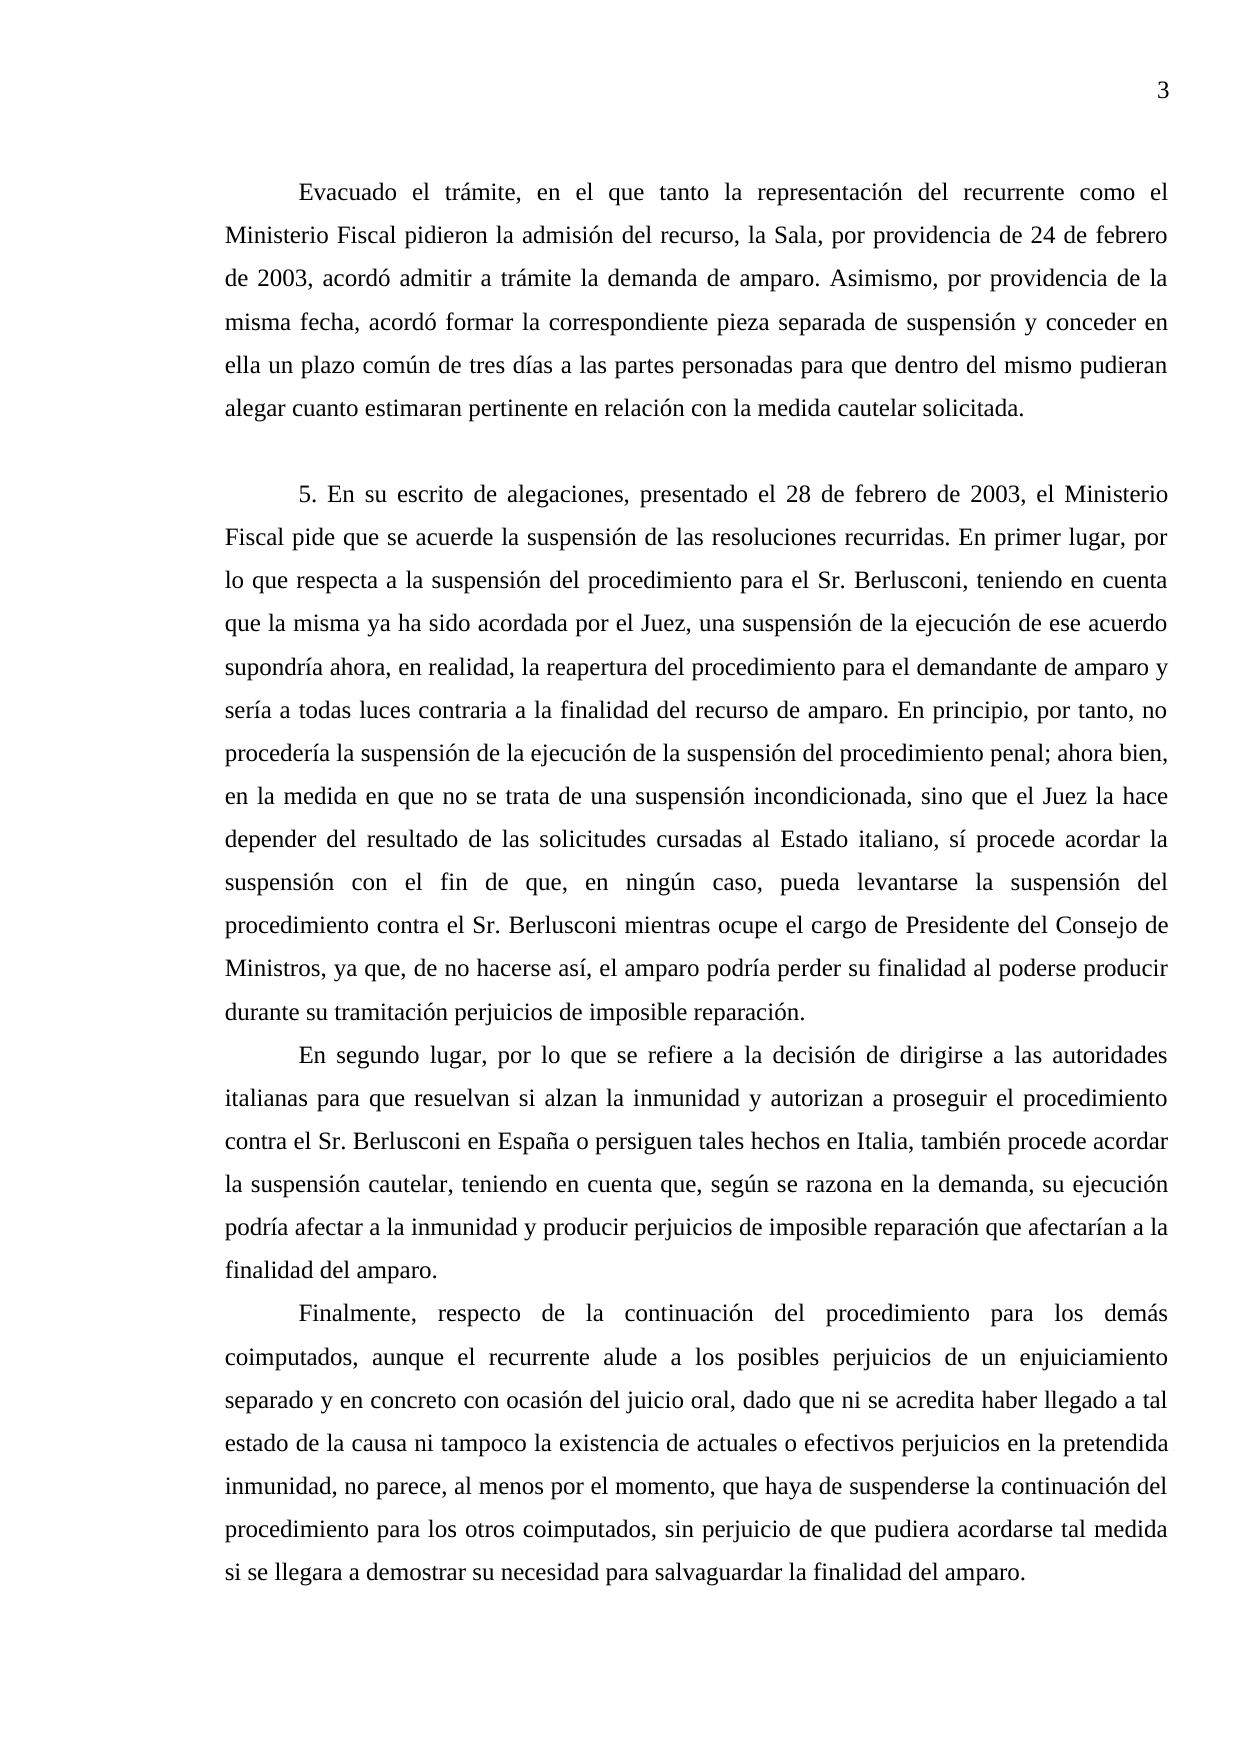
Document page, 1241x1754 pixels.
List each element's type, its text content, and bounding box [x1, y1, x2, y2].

text Evacuado el trámite, en el que tanto la representación del recurrente como el Ministerio Fiscal pidieron la admisión del recurso, la Sala, por providencia de 24 de febrero de 2003, acordó admitir a trámite la demanda de amparo. Asimismo, por providencia de la misma fecha, acordó formar la correspondiente pieza separada de suspensión y conceder en ella un plazo común de tres días a las partes personadas para que dentro del mismo pudieran alegar cuanto estimaran pertinente en relación con la medida cautelar solicitada. [224, 177, 1169, 422]
text Finalmente, respecto de la continuación del procedimiento para los demás coimputados, aunque el recurrente alude a los posibles perjuicios de un enjuiciamiento separado y en concreto con ocasión del juicio oral, dado que ni se acredita haber llegado a tal estado de la causa ni tampoco la existencia de actuales o efectivos perjuicios en la pretendida inmunidad, no parece, al menos por el momento, que haya de suspenderse la continuación del procedimiento para los otros coimputados, sin perjuicio de que pudiera acordarse tal medida si se llegara a demostrar su necesidad para salvaguardar la finalidad del amparo. [224, 1298, 1169, 1586]
text En segundo lugar, por lo que se refiere a la decisión de dirigirse a las autoridades italianas para que resuelvan si alzan la inmunidad y autorizan a proseguir el procedimiento contra el Sr. Berlusconi en España o persiguen tales hechos en Italia, también procede acordar la suspensión cautelar, teniendo en cuenta que, según se razona en la demanda, su ejecución podría afectar a la inmunidad y producir perjuicios de imposible reparación que afectarían a la finalidad del amparo. [224, 1040, 1169, 1284]
text 5. En su escrito de alegaciones, presentado el 28 de febrero de 2003, el Ministerio Fiscal pide que se acuerde la suspensión de las resoluciones recurridas. En primer lugar, por lo que respecta a la suspensión del procedimiento para el Sr. Berlusconi, teniendo en cuenta que la misma ya ha sido acordada por el Juez, una suspensión de la ejecución de ese acuerdo supondría ahora, en realidad, la reapertura del procedimiento para el demandante de amparo y sería a todas luces contraria a la finalidad del recurso de amparo. En principio, por tanto, no procedería la suspensión de la ejecución de la suspensión del procedimiento penal; ahora bien, en la medida en que no se trata de una suspensión incondicionada, sino que el Juez la hace depender del resultado de las solicitudes cursadas al Estado italiano, sí procede acordar la suspensión con el fin de que, en ningún caso, pueda levantarse la suspensión del procedimiento contra el Sr. Berlusconi mientras ocupe el cargo de Presidente del Consejo de Ministros, ya que, de no hacerse así, el amparo podría perder su finalidad al poderse producir durante su tramitación perjuicios de imposible reparación. [224, 479, 1169, 1025]
